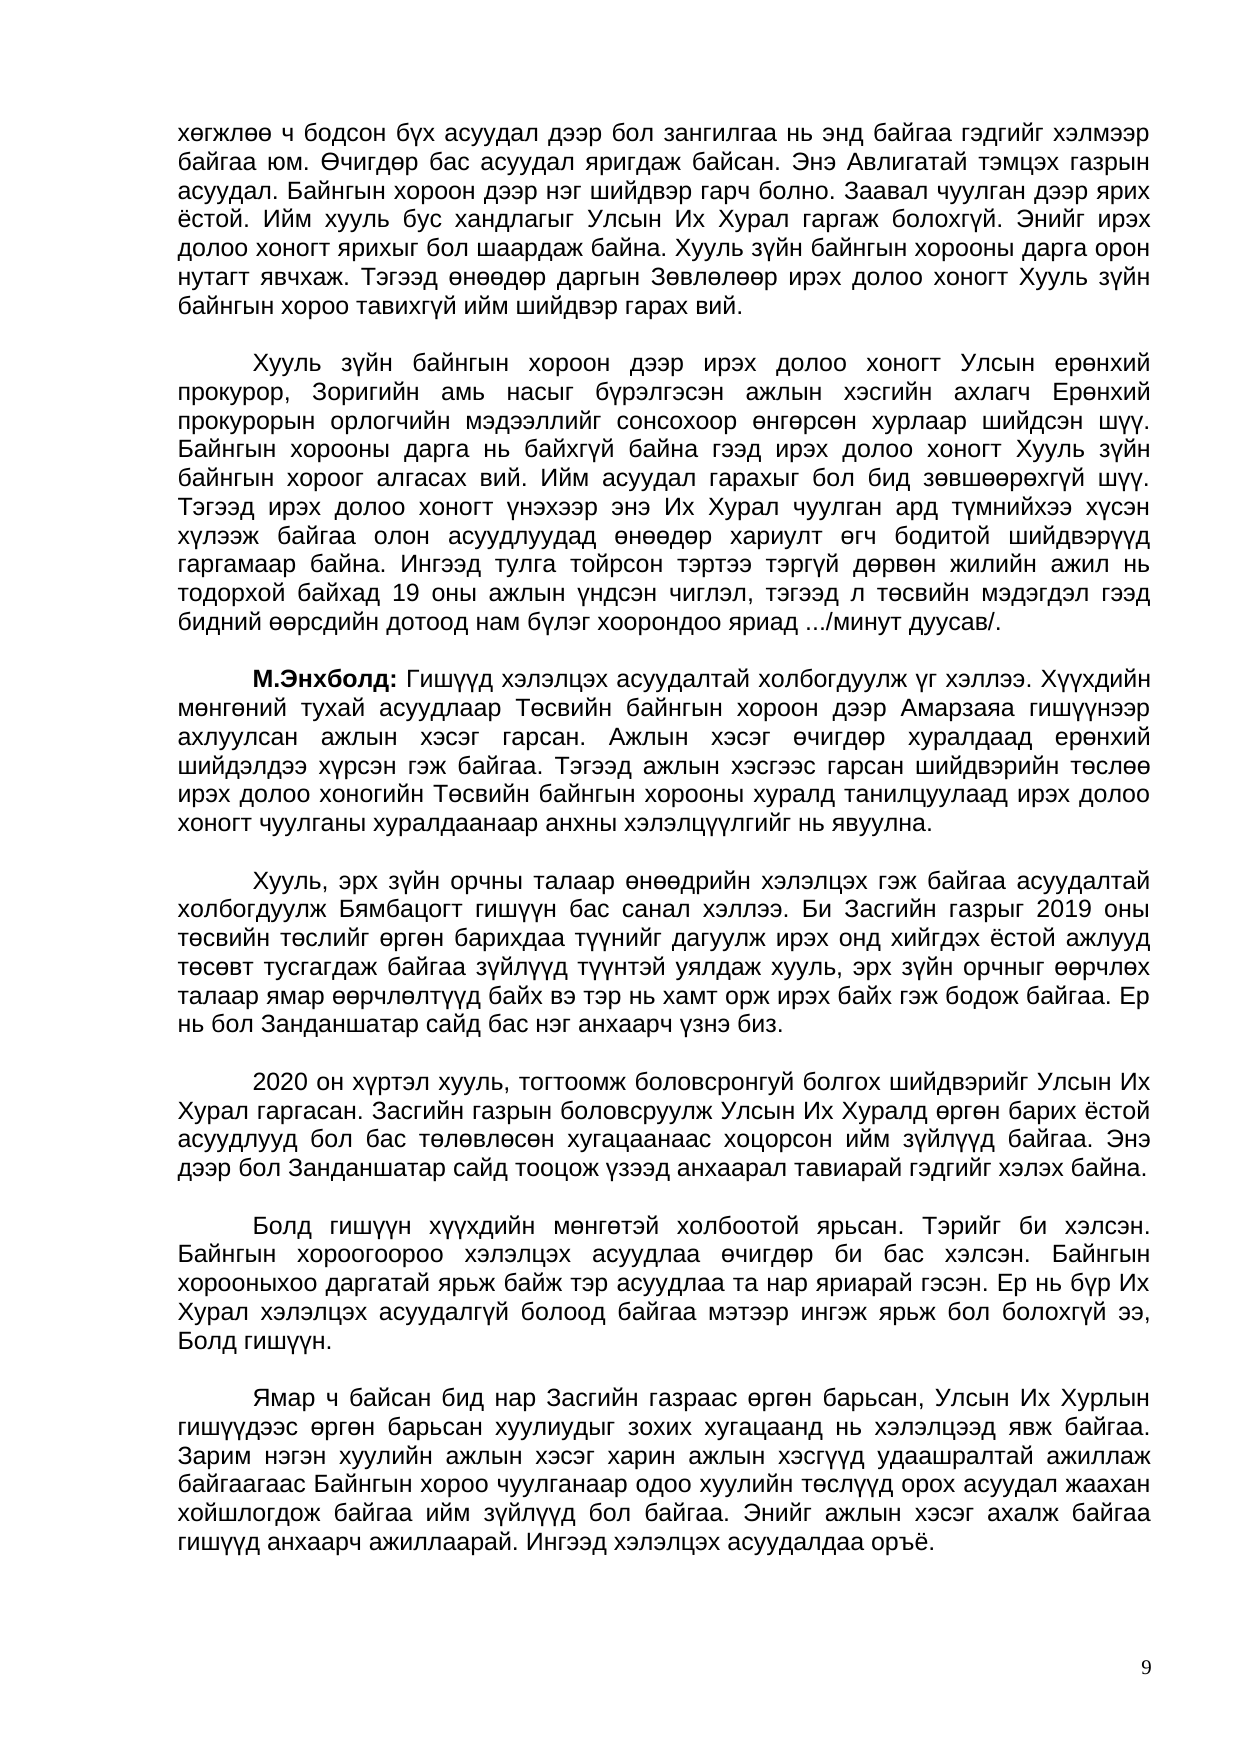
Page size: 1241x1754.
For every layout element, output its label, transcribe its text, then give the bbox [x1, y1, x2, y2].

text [177, 118, 1152, 319]
text Хууль, эрх зүйн орчны талаар өнөөдрийн хэлэлцэх гэж байгаа асуудалтай холбогдуулж Бямбацогт гишүүн бас санал хэллээ. Би Засгийн газрыг 2019 оны төсвийн төслийг өргөн барихдаа түүнийг дагуулж ирэх онд хийгдэх ёстой ажлууд төсөвт тусгагдаж байгаа зүйлүүд түүнтэй уялдаж хууль, эрх зүйн орчныг өөрчлөх талаар ямар өөрчлөлтүүд байх вэ тэр нь хамт орж ирэх байх гэж бодож байгаа. Ер нь бол Занданшатар сайд бас нэг анхаарч үзнэ биз. [177, 866, 1152, 1038]
text 2020 он хүртэл хууль, тогтоомж боловсронгуй болгох шийдвэрийг Улсын Их Хурал гаргасан. Засгийн газрын боловсруулж Улсын Их Хуралд өргөн барих ёстой асуудлууд бол бас төлөвлөсөн хугацаанаас хоцорсон ийм зүйлүүд байгаа. Энэ дээр бол Занданшатар сайд тооцож үзээд анхаарал тавиарай гэдгийг хэлэх байна. [177, 1067, 1152, 1182]
text Хууль зүйн байнгын хороон дээр ирэх долоо хоногт Улсын ерөнхий прокурор, Зоригийн амь насыг бүрэлгэсэн ажлын хэсгийн ахлагч Ерөнхий прокурорын орлогчийн мэдээллийг сонсохоор өнгөрсөн хурлаар шийдсэн шүү. Байнгын хорооны дарга нь байхгүй байна гээд ирэх долоо хоногт Хууль зүйн байнгын хороог алгасах вий. Ийм асуудал гарахыг бол бид зөвшөөрөхгүй шүү. Тэгээд ирэх долоо хоногт үнэхээр энэ Их Хурал чуулган ард түмнийхээ хүсэн хүлээж байгаа олон асуудлуудад өнөөдөр хариулт өгч бодитой шийдвэрүүд гаргамаар байна. Ингээд тулга тойрсон тэртээ тэргүй дөрвөн жилийн ажил нь тодорхой байхад 19 оны ажлын үндсэн чиглэл, тэгээд л төсвийн мэдэгдэл гээд бидний өөрсдийн дотоод нам бүлэг хоорондоо яриад .../минут дуусав/. [177, 348, 1152, 636]
text М.Энхболд: Гишүүд хэлэлцэх асуудалтай холбогдуулж үг хэллээ. Хүүхдийн мөнгөний тухай асуудлаар Төсвийн байнгын хороон дээр Амарзаяа гишүүнээр ахлуулсан ажлын хэсэг гарсан. Ажлын хэсэг өчигдөр хуралдаад ерөнхий шийдэлдээ хүрсэн гэж байгаа. Тэгээд ажлын хэсгээс гарсан шийдвэрийн төслөө ирэх долоо хоногийн Төсвийн байнгын хорооны хуралд танилцуулаад ирэх долоо хоногт чуулганы хуралдаанаар анхны хэлэлцүүлгийг нь явуулна. [177, 664, 1152, 837]
text Болд гишүүн хүүхдийн мөнгөтэй холбоотой ярьсан. Тэрийг би хэлсэн. Байнгын хороогоороо хэлэлцэх асуудлаа өчигдөр би бас хэлсэн. Байнгын хорооныхоо даргатай ярьж байж тэр асуудлаа та нар яриарай гэсэн. Ер нь бүр Их Хурал хэлэлцэх асуудалгүй болоод байгаа мэтээр ингэж ярьж бол болохгүй ээ, Болд гишүүн. [177, 1211, 1152, 1354]
text Ямар ч байсан бид нар Засгийн газраас өргөн барьсан, Улсын Их Хурлын гишүүдээс өргөн барьсан хуулиудыг зохих хугацаанд нь хэлэлцээд явж байгаа. Зарим нэгэн хуулийн ажлын хэсэг харин ажлын хэсгүүд удаашралтай ажиллаж байгаагаас Байнгын хороо чуулганаар одоо хуулийн төслүүд орох асуудал жаахан хойшлогдож байгаа ийм зүйлүүд бол байгаа. Энийг ажлын хэсэг ахалж байгаа гишүүд анхаарч ажиллаарай. Ингээд хэлэлцэх асуудалдаа оръё. [177, 1383, 1152, 1556]
